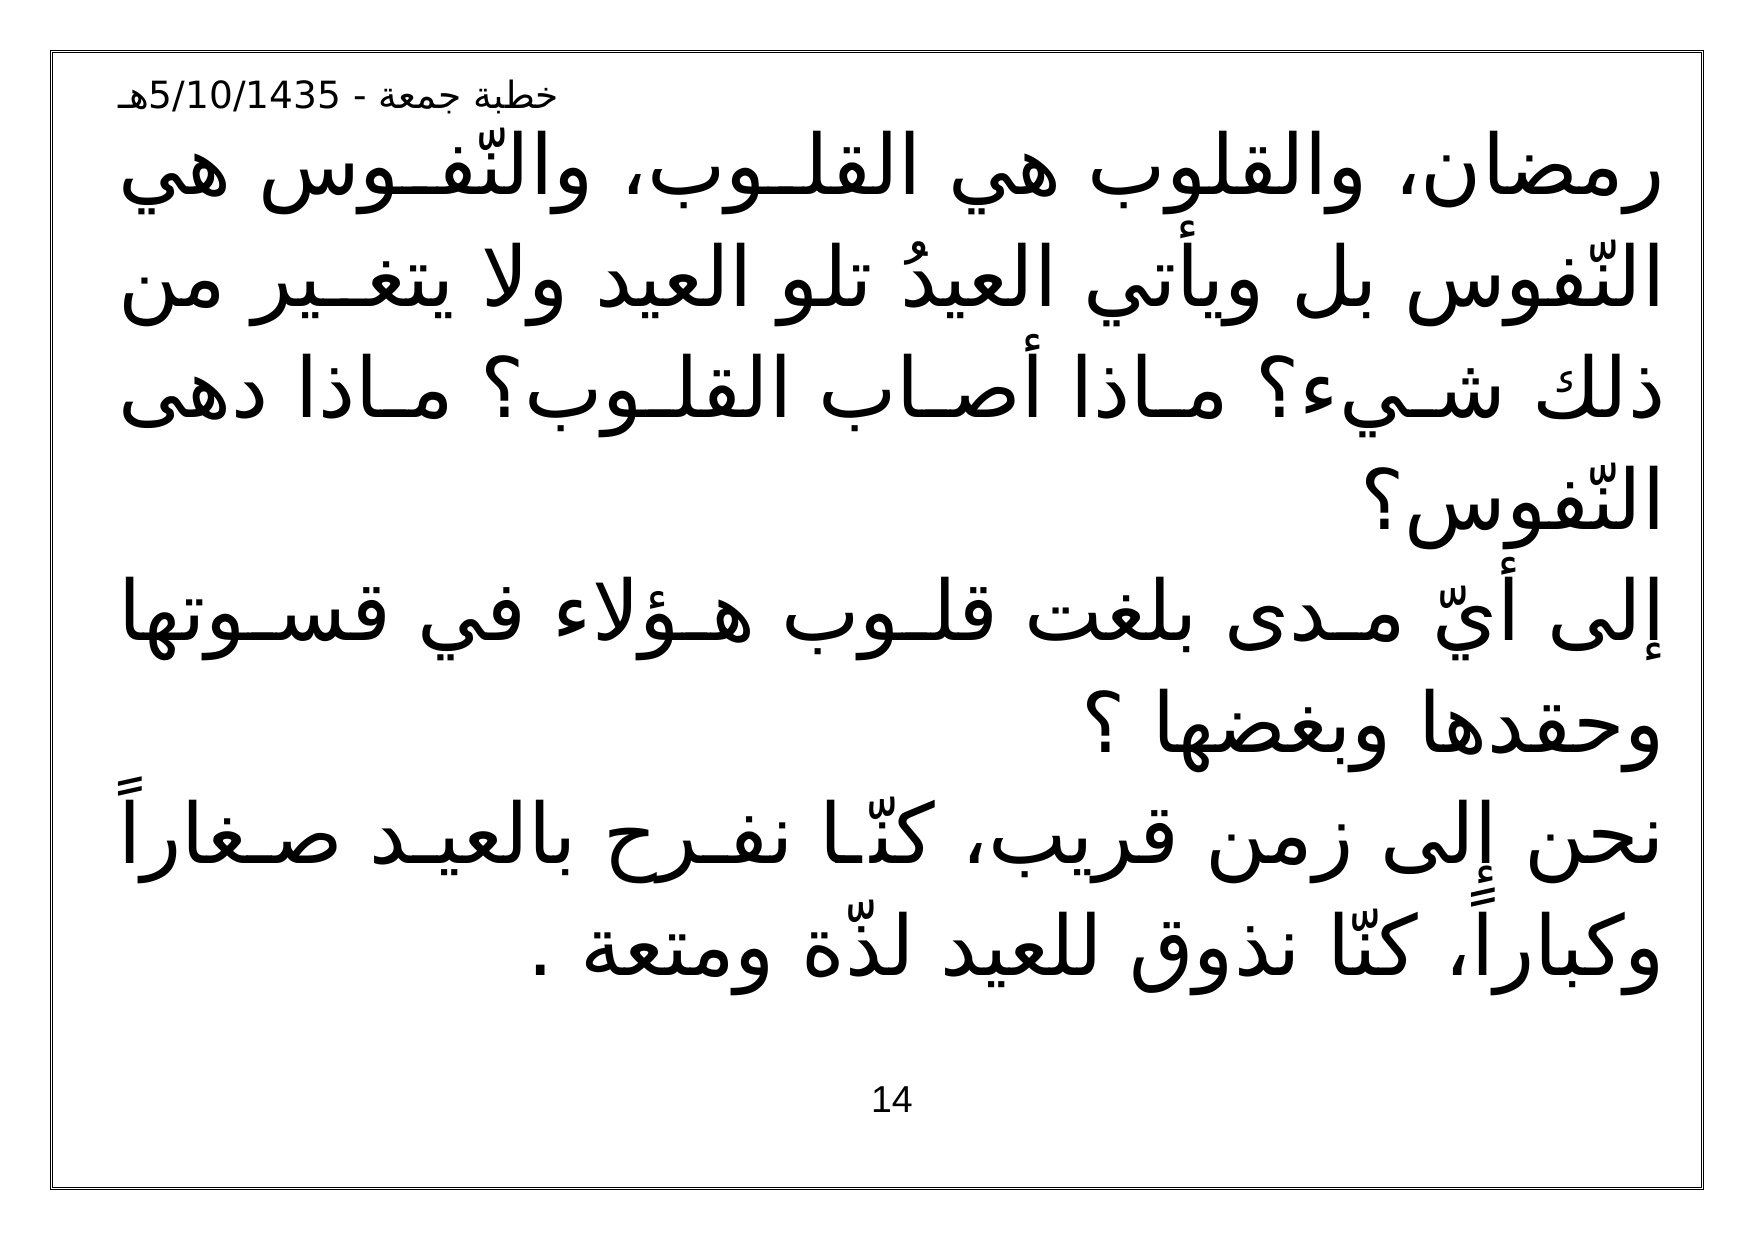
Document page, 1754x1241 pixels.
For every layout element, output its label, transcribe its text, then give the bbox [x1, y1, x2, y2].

text نحن إلى زمن قريب، كنّا نفرح بالعيد صغاراً وكباراً، كنّا نذوق للعيد لذّة ومتعة . [118, 786, 1665, 994]
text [118, 117, 1665, 549]
text إلى أيّ مدى بلغت قلوب هؤلاء في قسوتها وحقدها وبغضها ؟ [118, 563, 1665, 772]
